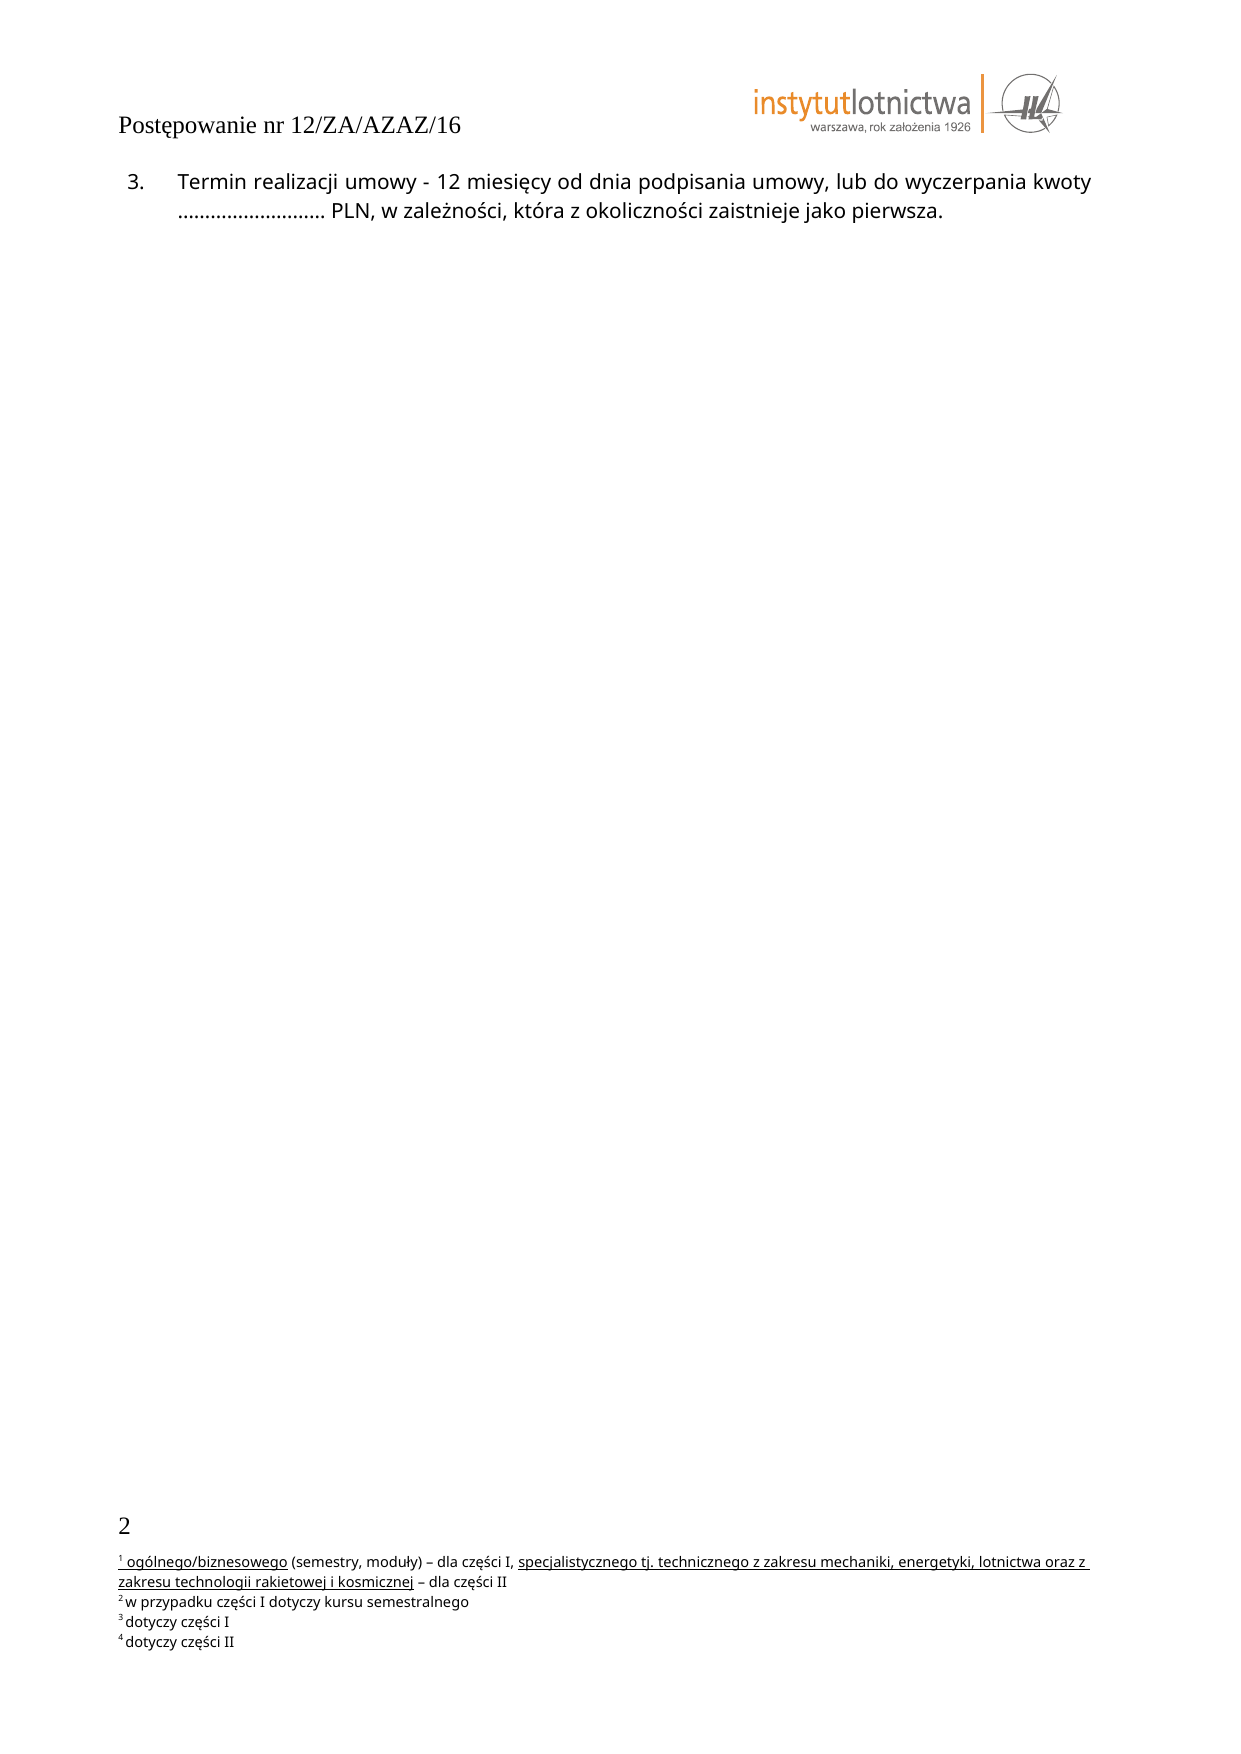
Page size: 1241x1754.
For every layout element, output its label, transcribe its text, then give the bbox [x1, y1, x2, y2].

list Termin realizacji umowy - 12 miesięcy od dnia podpisania umowy, lub do wyczerpania kwoty ……………………… PLN, w zależności, która z okoliczności zaistnieje jako pierwsza. [127, 167, 1093, 224]
